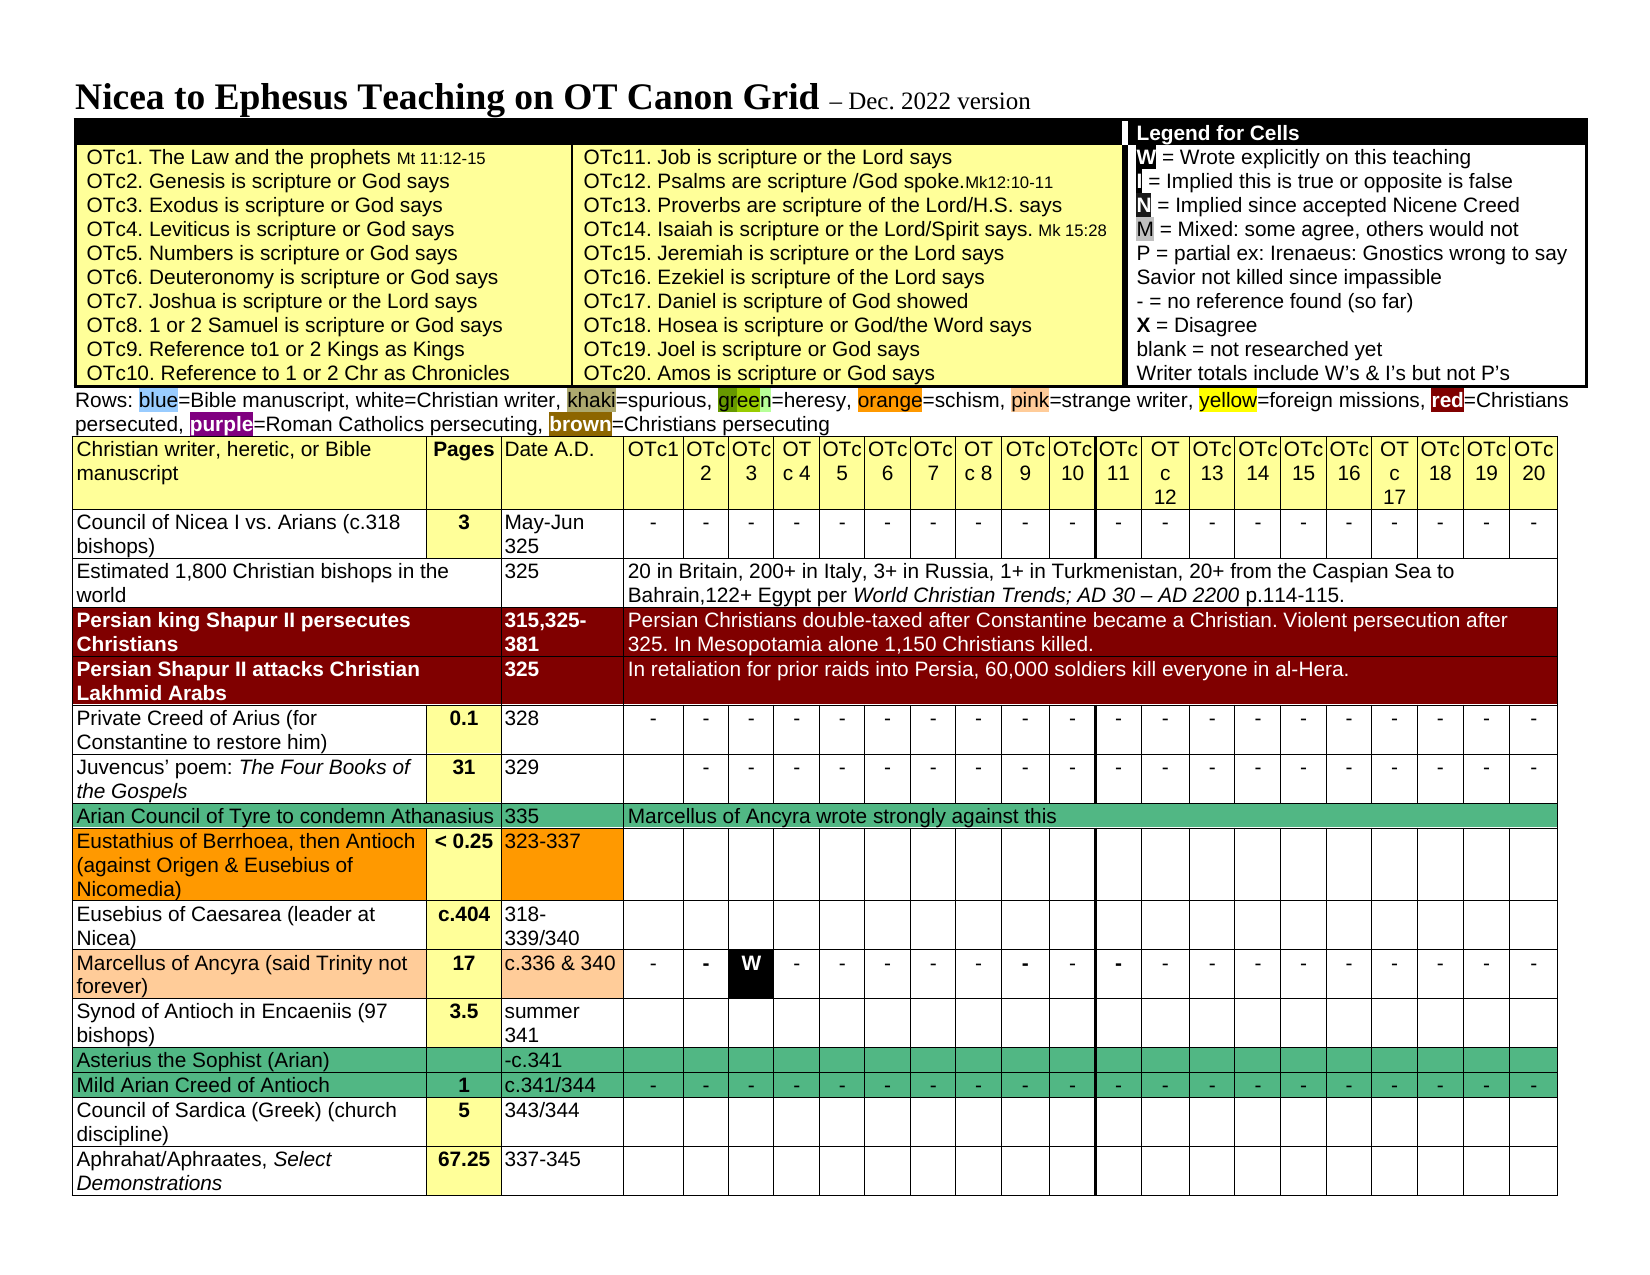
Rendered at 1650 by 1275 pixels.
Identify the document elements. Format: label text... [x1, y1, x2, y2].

table_cell [820, 901, 864, 949]
table_cell Eusebius of Caesarea (leader at Nicea) [73, 901, 426, 949]
table_header [77, 121, 571, 145]
table_cell [684, 1048, 728, 1072]
table_cell N = Implied since accepted Nicene Creed [1151, 193, 1585, 217]
table_cell [1097, 999, 1141, 1047]
table_cell - [1464, 950, 1509, 998]
table_cell - [774, 950, 819, 998]
table_cell - = no reference found (so far) [1128, 289, 1585, 313]
table_cell 343/344 [502, 1098, 623, 1146]
table_cell Synod of in Encaeniis (97 bishops) [73, 999, 426, 1047]
table_cell - [1464, 706, 1509, 753]
table_cell [1327, 1098, 1371, 1146]
table_header OTc1 [624, 437, 683, 509]
table_cell c.404 [427, 901, 501, 949]
table_cell summer 341 [502, 999, 623, 1047]
table_cell OTc16. Ezekiel is scripture of the Lord says [573, 265, 1122, 289]
table_cell - [865, 706, 910, 753]
table_cell - [774, 1073, 819, 1097]
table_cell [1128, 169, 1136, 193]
table_cell - [1002, 950, 1049, 998]
table_cell [1190, 901, 1234, 949]
table_cell 1 [427, 1073, 501, 1097]
table_cell [1050, 1147, 1094, 1195]
table_cell [624, 1048, 683, 1072]
table_cell 0.1 [427, 706, 501, 753]
table_cell - [1050, 1073, 1094, 1097]
table_header OTc 20 [1510, 437, 1557, 509]
table_cell [1281, 829, 1326, 900]
table_cell - [820, 706, 864, 753]
table_cell [1235, 1147, 1280, 1195]
table_cell - [1190, 950, 1234, 998]
table_cell [624, 901, 683, 949]
text Rows: blue=Bible manuscript, white=Christian writer, khaki=spurious, green=heresy, orange=schism, pink=strange writer, yellow=foreign missions, red=Christians persecuted, purple=Roman Catholics persecuting, brown=Christians persecuting [75, 388, 567, 436]
table_cell - [774, 755, 819, 802]
table_cell - [1327, 1073, 1371, 1097]
table_cell 323-337 [502, 829, 623, 900]
table_cell [1418, 1048, 1463, 1072]
table_cell [427, 1048, 501, 1072]
table_cell OTc6. Deuteronomy is scripture or God says [77, 265, 571, 289]
table_cell - [1510, 1073, 1557, 1097]
table_cell Private Creed of Arius (for to restore him) [73, 706, 426, 753]
table_cell Marcellus of Ancyra (said Trinity not forever) [73, 950, 426, 998]
table_cell 67.25 [427, 1147, 501, 1195]
table_cell 325 [502, 559, 623, 607]
table_cell OTc18. Hosea is scripture or God/the Word says [573, 313, 1122, 337]
table_cell - [729, 510, 773, 558]
table_cell [820, 1048, 864, 1072]
table_cell - [774, 706, 819, 753]
table_cell [1050, 1048, 1094, 1072]
table_cell [1235, 901, 1280, 949]
table_cell P = partial ex: Irenaeus: Gnostics wrong to say Savior not killed since impassible [1128, 241, 1585, 289]
table_cell Arian Council of Tyre to condemn Athanasius [73, 804, 501, 827]
table_cell Marcellus of Ancyra wrote strongly against this [624, 804, 1557, 827]
table_cell [1372, 1048, 1417, 1072]
table_header Christian writer, heretic, or Bible manuscript [73, 437, 426, 509]
table_cell - [1142, 510, 1189, 558]
table_cell - [1510, 755, 1557, 802]
table_cell 318-339/340 [502, 901, 623, 949]
table_header Pages [427, 437, 501, 509]
table_cell [729, 1147, 773, 1195]
table_cell [774, 901, 819, 949]
table_cell OTc17. Daniel is scripture of God showed [573, 289, 1122, 313]
table_cell [1281, 1098, 1326, 1146]
table_cell OTc9. Reference to1 or 2 Kings as Kings [77, 337, 571, 361]
table_cell - [1235, 1073, 1280, 1097]
table_header OTc 19 [1464, 437, 1509, 509]
table_cell [865, 901, 910, 949]
table_cell [865, 1147, 910, 1195]
table_cell Writer totals include W’s & I’s but not P’s [1128, 361, 1585, 385]
table_cell - [1372, 950, 1417, 998]
table_cell [1050, 1098, 1094, 1146]
table_header OTc 18 [1418, 437, 1463, 509]
table_cell - [1002, 755, 1049, 802]
table_cell - [1050, 510, 1094, 558]
table_cell - [1464, 1073, 1509, 1097]
table_cell [1002, 829, 1049, 900]
table_cell - [1281, 510, 1326, 558]
table_cell OTc4. Leviticus is scripture or God says [77, 217, 571, 241]
table_cell OTc11. Job is scripture or the Lord says [573, 145, 1122, 169]
table_cell Persian Shapur II attacks Christian Lakhmid Arabs [73, 657, 501, 704]
table_cell - [729, 755, 773, 802]
table_cell [911, 1098, 955, 1146]
table_cell 337-345 [502, 1147, 623, 1195]
table_cell - [1235, 706, 1280, 753]
table_cell OTc8. 1 or 2 Samuel is scripture or God says [77, 313, 571, 337]
table_cell [729, 829, 773, 900]
table_cell [1050, 999, 1094, 1047]
table_cell - [624, 1073, 683, 1097]
table_cell [624, 1098, 683, 1146]
table_cell - [1281, 950, 1326, 998]
table_cell - [911, 950, 955, 998]
table_cell [624, 999, 683, 1047]
table_cell [1510, 1098, 1557, 1146]
table_cell [1097, 1098, 1141, 1146]
table_cell [820, 999, 864, 1047]
table_cell [1002, 1048, 1049, 1072]
table_cell - [1002, 510, 1049, 558]
table_cell [1190, 1048, 1234, 1072]
table_cell OTc7. Joshua is scripture or the Lord says [77, 289, 571, 313]
table_cell [956, 999, 1001, 1047]
table_cell - [774, 510, 819, 558]
table_cell [1464, 999, 1509, 1047]
table_cell [1372, 901, 1417, 949]
text Nicea to Ephesus Teaching on OT Canon Grid – Dec. 2022 version [75, 75, 1575, 118]
table_cell 325 [502, 657, 623, 704]
table_cell [1050, 829, 1094, 900]
table_cell Persian king Shapur II persecutes Christians [73, 608, 501, 656]
table_header OTc 11 [1097, 437, 1141, 509]
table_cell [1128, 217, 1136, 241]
table_cell [911, 1048, 955, 1072]
table_header OTc 6 [865, 437, 910, 509]
table_cell [774, 1098, 819, 1146]
table_cell [729, 1048, 773, 1072]
table_cell OTc12. Psalms are scripture /God spoke.Mk12:10-11 [573, 169, 1122, 193]
table_cell - [1142, 706, 1189, 753]
table_cell - [624, 950, 683, 998]
table_cell [1418, 1147, 1463, 1195]
table_header OTc 2 [684, 437, 728, 509]
table_cell [820, 1098, 864, 1146]
table_cell - [911, 706, 955, 753]
table_cell [1142, 999, 1189, 1047]
table_cell [1372, 1098, 1417, 1146]
table_header OTc 4 [774, 437, 819, 509]
table_cell - [911, 755, 955, 802]
table_cell OTc14. Isaiah is scripture or the Lord/Spirit says. Mk 15:28 [573, 217, 1122, 241]
table_cell - [1372, 510, 1417, 558]
table_cell [1281, 1048, 1326, 1072]
table_header [573, 121, 1122, 145]
table_cell - [1510, 950, 1557, 998]
table_cell [684, 829, 728, 900]
table_cell [1002, 901, 1049, 949]
table_cell - [1372, 755, 1417, 802]
table_cell [1510, 1048, 1557, 1072]
table_cell - [684, 950, 728, 998]
table_cell [624, 755, 683, 802]
table_cell OTc10. Reference to 1 or 2 Chr as Chronicles [77, 361, 571, 385]
table_cell [1510, 999, 1557, 1047]
table_cell [1235, 829, 1280, 900]
table_cell [1002, 1147, 1049, 1195]
table_cell - [1190, 755, 1234, 802]
table_cell [1235, 1048, 1280, 1072]
table_cell [956, 1147, 1001, 1195]
table_cell - [684, 1073, 728, 1097]
table_header OTc 8 [956, 437, 1001, 509]
table_cell - [1372, 706, 1417, 753]
table_cell - [729, 1073, 773, 1097]
table_cell - [1327, 510, 1371, 558]
table_cell - [820, 755, 864, 802]
table_cell [1464, 829, 1509, 900]
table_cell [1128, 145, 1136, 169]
table_cell [1097, 1147, 1141, 1195]
table_cell [1190, 999, 1234, 1047]
table_cell Mild Arian Creed of [73, 1073, 426, 1097]
table_cell OTc19. Joel is scripture or God says [573, 337, 1122, 361]
table_cell [1372, 1147, 1417, 1195]
table_cell 20 in Britain, 200+ in Italy, 3+ in Russia, 1+ in Turkmenistan, 20+ from the Caspian Sea to Bahrain,122+ Egypt per World Christian Trends; AD 30 – AD 2200 p.114-115. [624, 559, 1557, 607]
table_cell [911, 1147, 955, 1195]
table_cell [865, 1048, 910, 1072]
table_cell - [865, 510, 910, 558]
table_cell [729, 999, 773, 1047]
table_header OTc 14 [1235, 437, 1280, 509]
table_cell - [1464, 510, 1509, 558]
table_cell - [1418, 1073, 1463, 1097]
table_header OTc 16 [1327, 437, 1371, 509]
table_cell [1327, 1147, 1371, 1195]
table_cell [1235, 1098, 1280, 1146]
table_cell - [1050, 950, 1094, 998]
table_cell Estimated 1,800 Christian bishops in the world [73, 559, 501, 607]
table_cell 3.5 [427, 999, 501, 1047]
table_cell - [956, 950, 1001, 998]
table_cell [1464, 901, 1509, 949]
table_cell - [1235, 950, 1280, 998]
table_cell - [820, 510, 864, 558]
table_cell - [684, 755, 728, 802]
table_cell [1235, 999, 1280, 1047]
table_cell [1281, 999, 1326, 1047]
table_header OTc 13 [1190, 437, 1234, 509]
table_cell [684, 999, 728, 1047]
table_cell [1190, 829, 1234, 900]
table_cell [1142, 1147, 1189, 1195]
table_cell 17 [427, 950, 501, 998]
table_cell [1418, 901, 1463, 949]
table_header OTc 3 [729, 437, 773, 509]
table_cell - [1142, 950, 1189, 998]
table_cell - [1235, 510, 1280, 558]
table_cell 328 [502, 706, 623, 753]
table_cell [684, 1098, 728, 1146]
table_cell [1097, 901, 1141, 949]
table_cell - [1464, 755, 1509, 802]
table_cell [684, 901, 728, 949]
table_cell [1281, 1147, 1326, 1195]
table_cell - [729, 706, 773, 753]
table_cell [1464, 1147, 1509, 1195]
table_cell X = Disagree [1128, 313, 1585, 337]
table_cell [1281, 901, 1326, 949]
table_cell [1418, 999, 1463, 1047]
table_cell - [956, 1073, 1001, 1097]
table_cell - [1418, 706, 1463, 753]
table_cell [1142, 829, 1189, 900]
table_cell I = Implied this is true or opposite is false [1142, 169, 1585, 193]
table_cell - [1372, 1073, 1417, 1097]
table_cell [1464, 1048, 1509, 1072]
table_cell - [1190, 510, 1234, 558]
table_cell - [865, 1073, 910, 1097]
table_cell [1142, 1098, 1189, 1146]
table_header OTc 10 [1050, 437, 1094, 509]
table_cell 3 [427, 510, 501, 558]
table_cell - [1418, 510, 1463, 558]
table_cell [1510, 829, 1557, 900]
table_cell 335 [502, 804, 623, 827]
table_cell Council of Nicea I vs. Arians (c.318 bishops) [73, 510, 426, 558]
table_cell [1327, 1048, 1371, 1072]
table_cell - [1097, 1073, 1141, 1097]
table_cell c.341/344 [502, 1073, 623, 1097]
table_cell [1327, 829, 1371, 900]
table_cell - [1510, 706, 1557, 753]
table_cell [911, 829, 955, 900]
table_cell - [956, 706, 1001, 753]
table_cell - [1190, 706, 1234, 753]
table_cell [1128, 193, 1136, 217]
table_cell [865, 829, 910, 900]
table_cell [1510, 1147, 1557, 1195]
table_cell - [1050, 706, 1094, 753]
table_cell [1418, 1098, 1463, 1146]
table_cell OTc15. Jeremiah is scripture or the Lord says [573, 241, 1122, 265]
table_cell - [624, 706, 683, 753]
table_cell - [1002, 706, 1049, 753]
table_header OTc 9 [1002, 437, 1049, 509]
table_cell Persian Christians double-taxed after became a Christian. Violent persecution after 325. In alone 1,150 Christians killed. [624, 608, 1557, 656]
table_cell [911, 999, 955, 1047]
table_cell OTc13. Proverbs are scripture of the Lord/H.S. says [573, 193, 1122, 217]
table_cell [1372, 999, 1417, 1047]
table_cell [1142, 901, 1189, 949]
table_cell [956, 829, 1001, 900]
table_cell - [1097, 755, 1141, 802]
table_cell W [729, 950, 773, 998]
table_cell [774, 1048, 819, 1072]
table_cell - [1327, 950, 1371, 998]
table_cell - [911, 510, 955, 558]
table_cell - [1142, 755, 1189, 802]
table_cell [956, 1098, 1001, 1146]
table_cell [911, 901, 955, 949]
table_cell [1418, 829, 1463, 900]
table_cell [1510, 901, 1557, 949]
table_cell - [1418, 755, 1463, 802]
table_cell - [1235, 755, 1280, 802]
table_cell [865, 1098, 910, 1146]
table_cell - [865, 950, 910, 998]
table_cell Asterius the Sophist (Arian) [73, 1048, 426, 1072]
table_cell [1190, 1098, 1234, 1146]
table_cell [1327, 999, 1371, 1047]
table_cell - [1142, 1073, 1189, 1097]
table_cell 31 [427, 755, 501, 802]
table_cell May-Jun 325 [502, 510, 623, 558]
table_cell [624, 829, 683, 900]
table_cell [1327, 901, 1371, 949]
table_cell Eustathius of Berrhoea, then Antioch (against Origen & Eusebius of Nicomedia) [73, 829, 426, 900]
table_cell [1464, 1098, 1509, 1146]
table_cell [1050, 901, 1094, 949]
table_cell [774, 829, 819, 900]
table_cell - [684, 510, 728, 558]
table_cell In retaliation for prior raids into , 60,000 soldiers kill everyone in al-Hera. [624, 657, 1557, 704]
table_cell Juvencus’ poem: The Four Books of the Gospels [73, 755, 426, 802]
table_cell 315,325-381 [502, 608, 623, 656]
table_cell [774, 999, 819, 1047]
table_cell OTc1. The Law and the prophets Mt 11:12-15 [77, 145, 571, 169]
table_cell [729, 901, 773, 949]
table_cell - [820, 1073, 864, 1097]
table_cell - [1327, 706, 1371, 753]
table_cell [1097, 829, 1141, 900]
table_cell - [956, 510, 1001, 558]
table_cell OTc20. Amos is scripture or God says [573, 361, 1122, 385]
table_cell - [624, 510, 683, 558]
table_cell - [956, 755, 1001, 802]
table_header OTc 17 [1372, 437, 1417, 509]
table_cell [729, 1098, 773, 1146]
table_cell M = Mixed: some agree, others would not [1154, 217, 1585, 241]
table_cell [820, 1147, 864, 1195]
table_cell [1002, 999, 1049, 1047]
table_cell - [1418, 950, 1463, 998]
table_cell - [1281, 706, 1326, 753]
table_cell -c.341 [502, 1048, 623, 1072]
table_cell Council of Sardica (Greek) (church discipline) [73, 1098, 426, 1146]
table_cell - [820, 950, 864, 998]
table_cell 329 [502, 755, 623, 802]
table_cell [1372, 829, 1417, 900]
text Rows: blue=Bible manuscript, white=Christian writer, khaki=spurious, green=heresy, orange=schism, pink=strange writer, yellow=foreign missions, red=Christians persecuted, purple=Roman Catholics persecuting, brown=Christians persecuting [612, 388, 1575, 436]
table_cell OTc2. Genesis is scripture or God says [77, 169, 571, 193]
table_cell [865, 999, 910, 1047]
table_cell [1097, 1048, 1141, 1072]
table_header OTc 15 [1281, 437, 1326, 509]
table_cell Aphrahat/Aphraates, Select Demonstrations [73, 1147, 426, 1195]
table_cell - [1097, 706, 1141, 753]
table_cell [774, 1147, 819, 1195]
table_cell - [1327, 755, 1371, 802]
table_cell [684, 1147, 728, 1195]
table_cell c.336 & 340 [502, 950, 623, 998]
table_header OTc 12 [1142, 437, 1189, 509]
table_cell - [1190, 1073, 1234, 1097]
table_cell - [865, 755, 910, 802]
table_cell - [1050, 755, 1094, 802]
table_cell OTc5. Numbers is scripture or God says [77, 241, 571, 265]
table_cell - [911, 1073, 955, 1097]
table_cell [820, 829, 864, 900]
table_cell - [1510, 510, 1557, 558]
table_cell [956, 1048, 1001, 1072]
table_header Legend for Cells [1128, 121, 1585, 145]
table_cell [1142, 1048, 1189, 1072]
table_cell [1190, 1147, 1234, 1195]
table_cell < 0.25 [427, 829, 501, 900]
table_cell - [1002, 1073, 1049, 1097]
table_cell OTc3. Exodus is scripture or God says [77, 193, 571, 217]
table_cell - [1281, 755, 1326, 802]
table_cell - [1097, 510, 1141, 558]
table_cell W = Wrote explicitly on this teaching [1156, 145, 1585, 169]
table_header OTc 7 [911, 437, 955, 509]
table_cell - [1281, 1073, 1326, 1097]
table_cell blank = not researched yet [1128, 337, 1585, 361]
table_header OTc 5 [820, 437, 864, 509]
table_cell [1002, 1098, 1049, 1146]
table_cell 5 [427, 1098, 501, 1146]
table_cell - [1097, 950, 1141, 998]
table_cell [624, 1147, 683, 1195]
table_header Date A.D. [502, 437, 623, 509]
table_cell [956, 901, 1001, 949]
table_cell - [684, 706, 728, 753]
